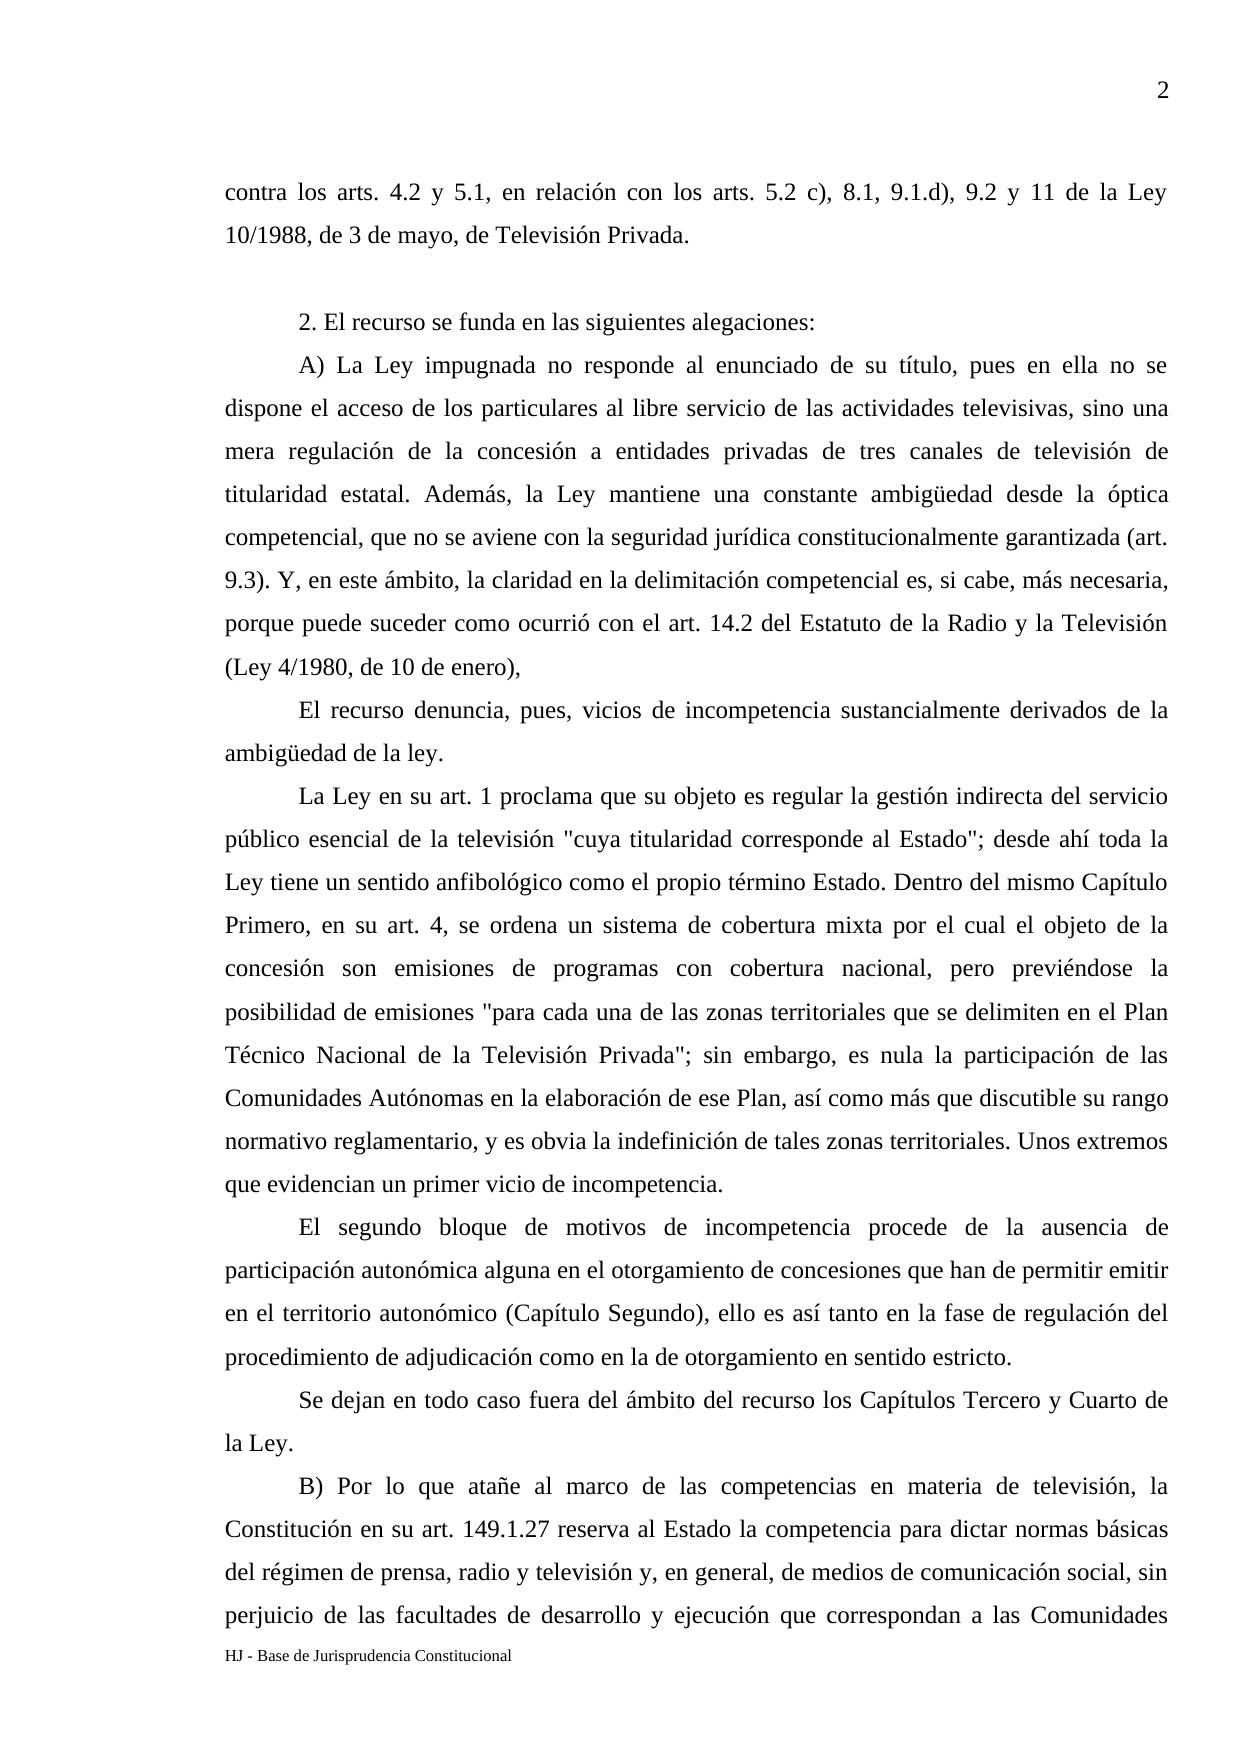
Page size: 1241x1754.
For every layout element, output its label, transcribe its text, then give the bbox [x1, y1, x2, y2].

text El recurso denuncia, pues, vicios de incompetencia sustancialmente derivados de la ambigüedad de la ley. [224, 695, 1169, 767]
text A) La Ley impugnada no responde al enunciado de su título, pues en ella no se dispone el acceso de los particulares al libre servicio de las actividades televisivas, sino una mera regulación de la concesión a entidades privadas de tres canales de televisión de titularidad estatal. Además, la Ley mantiene una constante ambigüedad desde la óptica competencial, que no se aviene con la seguridad jurídica constitucionalmente garantizada (art. 9.3). Y, en este ámbito, la claridad en la delimitación competencial es, si cabe, más necesaria, porque puede suceder como ocurrió con el art. 14.2 del Estatuto de la Radio y la Televisión (Ley 4/1980, de 10 de enero), [224, 350, 1169, 680]
text La Ley en su art. 1 proclama que su objeto es regular la gestión indirecta del servicio público esencial de la televisión "cuya titularidad corresponde al Estado"; desde ahí toda la Ley tiene un sentido anfibológico como el propio término Estado. Dentro del mismo Capítulo Primero, en su art. 4, se ordena un sistema de cobertura mixta por el cual el objeto de la concesión son emisiones de programas con cobertura nacional, pero previéndose la posibilidad de emisiones "para cada una de las zonas territoriales que se delimiten en el Plan Técnico Nacional de la Televisión Privada"; sin embargo, es nula la participación de las Comunidades Autónomas en la elaboración de ese Plan, así como más que discutible su rango normativo reglamentario, y es obvia la indefinición de tales zonas territoriales. Unos extremos que evidencian un primer vicio de incompetencia. [224, 781, 1169, 1198]
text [224, 1471, 1169, 1629]
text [224, 177, 1169, 249]
text El segundo bloque de motivos de incompetencia procede de la ausencia de participación autonómica alguna en el otorgamiento de concesiones que han de permitir emitir en el territorio autonómico (Capítulo Segundo), ello es así tanto en la fase de regulación del procedimiento de adjudicación como en la de otorgamiento en sentido estricto. [224, 1212, 1169, 1370]
text 2. El recurso se funda en las siguientes alegaciones: [224, 307, 1169, 335]
text Se dejan en todo caso fuera del ámbito del recurso los Capítulos Tercero y Cuarto de la Ley. [224, 1385, 1169, 1457]
